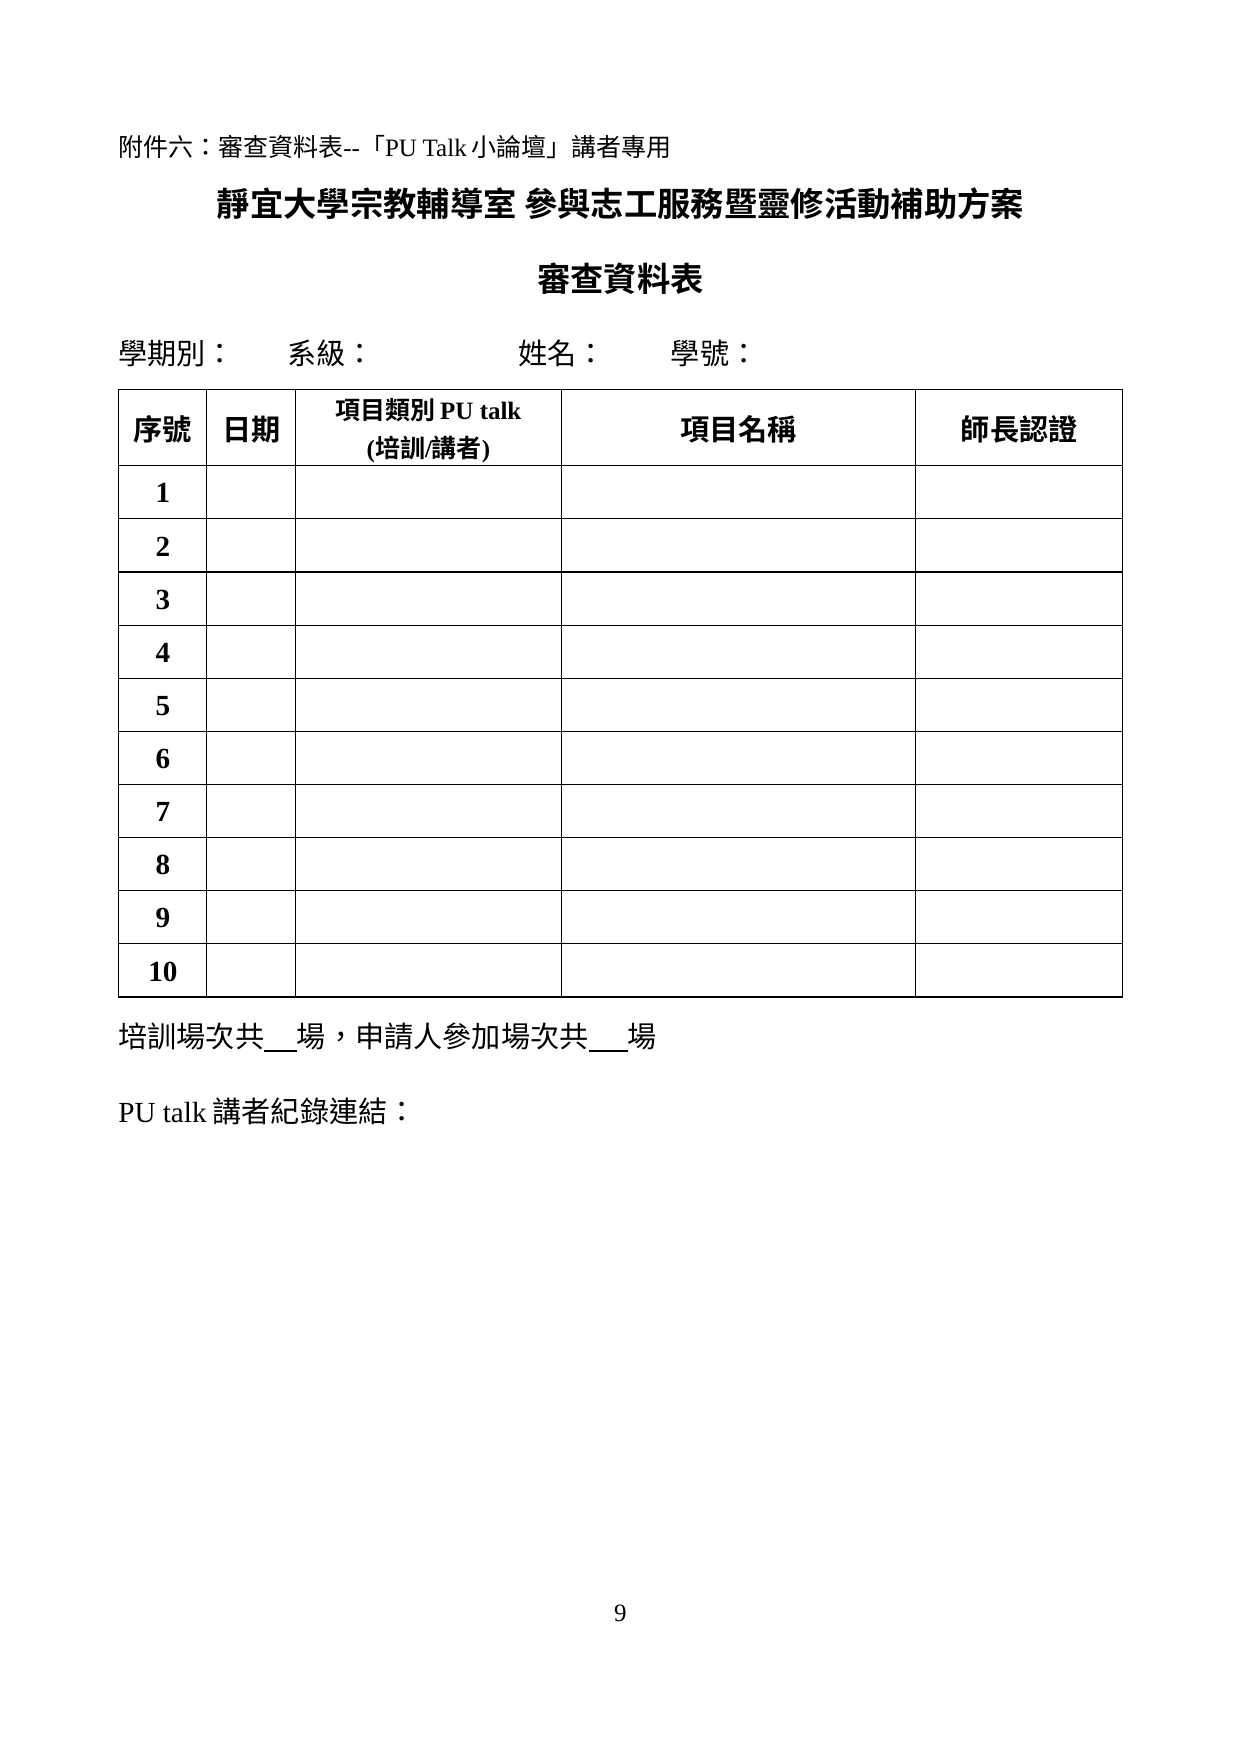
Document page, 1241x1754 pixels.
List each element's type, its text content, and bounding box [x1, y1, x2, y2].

table_cell [207, 679, 295, 731]
table_cell 10 [119, 944, 206, 996]
table_cell [207, 785, 295, 837]
table_cell [207, 519, 295, 571]
table_cell [296, 573, 561, 624]
table_cell 2 [119, 519, 206, 571]
table_cell [296, 679, 561, 731]
table_cell 9 [119, 891, 206, 943]
table_cell [207, 573, 295, 624]
text 學期別： 系級： 姓名： 學號： [118, 314, 1122, 389]
table_cell 5 [119, 679, 206, 731]
table_cell 7 [119, 785, 206, 837]
table_cell 4 [119, 626, 206, 678]
table_cell [562, 679, 915, 731]
table_cell [916, 519, 1122, 571]
table_cell [562, 626, 915, 678]
table_cell [562, 785, 915, 837]
table_cell [207, 838, 295, 890]
table_cell [207, 626, 295, 678]
table_cell 6 [119, 732, 206, 784]
table_cell 3 [119, 573, 206, 624]
table_header 項目名稱 [562, 390, 915, 465]
table_cell [916, 573, 1122, 624]
table_cell [916, 626, 1122, 678]
table_cell 8 [119, 838, 206, 890]
table_cell [916, 838, 1122, 890]
table_cell [916, 944, 1122, 996]
table_cell [562, 519, 915, 571]
table_cell [296, 732, 561, 784]
table_header 序號 [119, 390, 206, 465]
table_cell [562, 891, 915, 943]
table_cell [296, 838, 561, 890]
table_header 日期 [207, 390, 295, 465]
table_cell [562, 838, 915, 890]
table_cell [296, 944, 561, 996]
table_cell [916, 785, 1122, 837]
table_cell [296, 785, 561, 837]
table_cell [562, 944, 915, 996]
table_cell [562, 573, 915, 624]
table_cell [207, 944, 295, 996]
table_cell [916, 466, 1122, 518]
table_header 項目類別PU talk (培訓/講者) [296, 390, 561, 465]
table_cell [916, 679, 1122, 731]
table_cell [562, 466, 915, 518]
table_cell [562, 732, 915, 784]
table_cell [296, 891, 561, 943]
text PU talk講者紀錄連結： [118, 1072, 1122, 1147]
table_cell [296, 519, 561, 571]
text 培訓場次共 場，申請人參加場次共 場 [118, 998, 1122, 1072]
table_header 師長認證 [916, 390, 1122, 465]
table_cell [207, 732, 295, 784]
table_cell [296, 626, 561, 678]
table_cell [296, 466, 561, 518]
table_cell [916, 891, 1122, 943]
text 審查資料表 [118, 239, 1122, 314]
text 靜宜大學宗教輔導室 參與志工服務暨靈修活動補助方案 [118, 164, 1122, 239]
table_cell [916, 732, 1122, 784]
table_cell [207, 891, 295, 943]
text 附件六：審查資料表--「PU Talk小論壇」講者專用 [118, 127, 1122, 164]
table_cell [207, 466, 295, 518]
table_cell 1 [119, 466, 206, 518]
